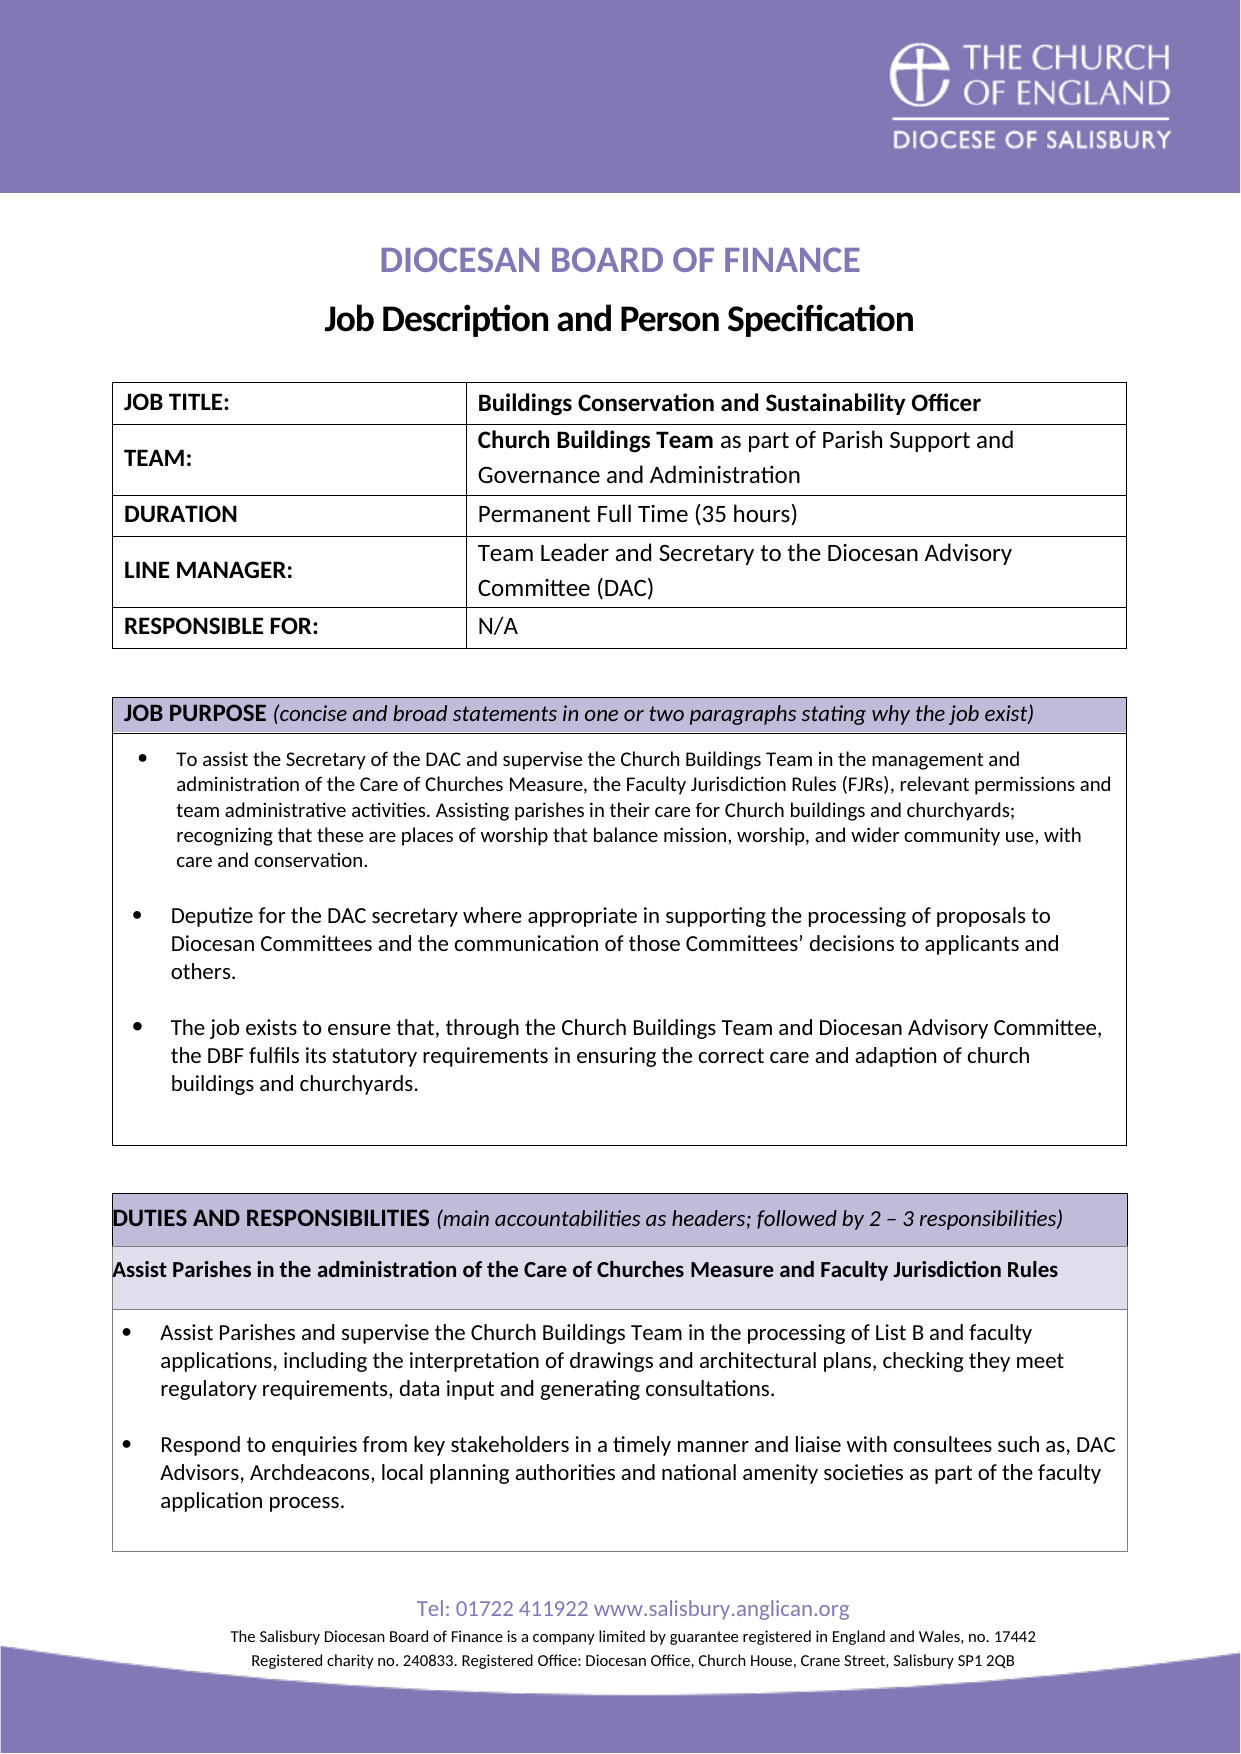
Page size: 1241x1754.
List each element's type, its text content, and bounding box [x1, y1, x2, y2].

table_cell LINE MANAGER: [113, 537, 466, 607]
table_header JOB PURPOSE (concise and broad statements in one or two paragraphs stating why the job exist) [113, 698, 1126, 732]
table_cell RESPONSIBLE FOR: [113, 608, 466, 648]
table_cell Church Buildings Team as part of Parish Support and Governance and Administration [467, 425, 1126, 494]
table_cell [113, 1310, 1127, 1551]
table_cell Team Leader and Secretary to the Diocesan Advisory Committee (DAC) [467, 537, 1126, 607]
table_header DUTIES AND RESPONSIBILITIES (main accountabilities as headers; followed by 2 – 3 responsibilities) [113, 1194, 1127, 1246]
picture [0, 0, 1241, 1694]
table_cell Assist Parishes in the administration of the Care of Churches Measure and Faculty Jurisdiction Rules [113, 1247, 1127, 1309]
table_cell Permanent Full Time (35 hours) [467, 496, 1126, 536]
title Job Description and Person Specification [112, 294, 1128, 340]
table_cell TEAM: [113, 425, 466, 494]
title DIOCESAN BOARD OF FINANCE [112, 236, 1128, 282]
table_header JOB TITLE: [113, 383, 466, 424]
table_cell N/A [467, 608, 1126, 648]
table_cell DURATION [113, 496, 466, 536]
table_header Buildings Conservation and Sustainability Officer [467, 383, 1126, 424]
table_cell To assist the Secretary of the DAC and supervise the Church Buildings Team in the management and administration of the Care of Churches Measure, the Faculty Jurisdiction Rules (FJRs), relevant permissions and team administrative activities. Assisting parishes in their care for Church buildings and churchyards; recognizing that these are places of worship that balance mission, worship, and wider community use, with care and conservation. Deputize for the DAC secretary where appropriate in supporting the processing of proposals to Diocesan Committees and the communication of those Committees’ decisions to applicants and others. The job exists to ensure that, through the Church Buildings Team and Diocesan Advisory Committee, the DBF fulfils its statutory requirements in ensuring the correct care and adaption of church buildings and churchyards. [113, 734, 1126, 1144]
